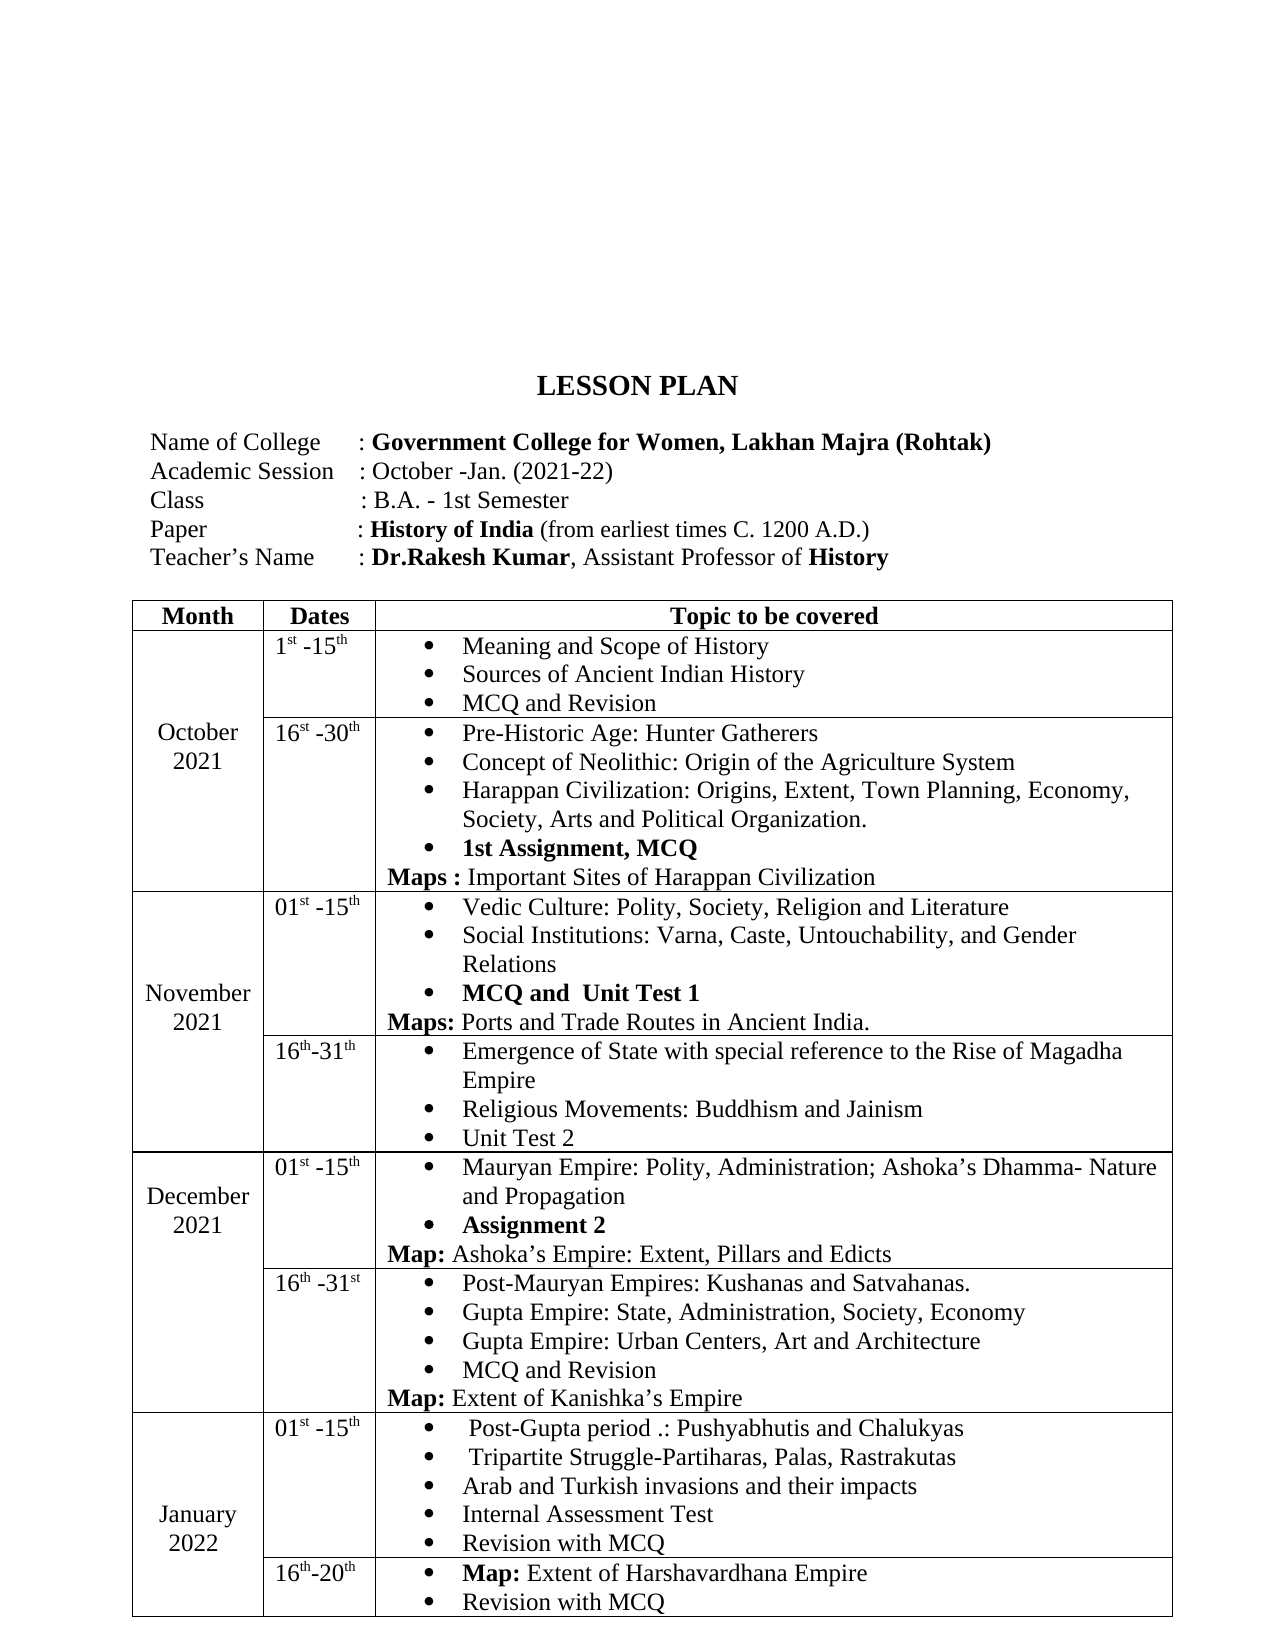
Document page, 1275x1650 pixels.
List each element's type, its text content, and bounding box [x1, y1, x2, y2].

table_cell January 2022 [133, 1413, 263, 1616]
table_cell Post-Gupta period .: Pushyabhutis and Chalukyas Tripartite Struggle-Partiharas, Palas, Rastrakutas Arab and Turkish invasions and their impacts Internal Assessment Test Revision with MCQ [376, 1413, 1172, 1557]
table_cell Emergence of State with special reference to the Rise of Magadha Empire Religious Movements: Buddhism and Jainism Unit Test 2 [376, 1036, 1172, 1151]
text Paper : History of India (from earliest times C. 1200 A.D.) [75, 514, 1200, 542]
table_cell December 2021 [133, 1153, 263, 1412]
table_header Month [133, 601, 263, 630]
table_cell Post-Mauryan Empires: Kushanas and Satvahanas. Gupta Empire: State, Administration, Society, Economy Gupta Empire: Urban Centers, Art and Architecture MCQ and Revision Map: Extent of Kanishka’s Empire [376, 1269, 1172, 1412]
text Class : B.A. - 1st Semester [75, 485, 1200, 514]
table_cell 1st -15th [264, 631, 375, 717]
table_cell 16st -30th [264, 718, 375, 891]
table_cell 16th -31st [264, 1269, 375, 1412]
table_cell 01st -15th [264, 1413, 375, 1557]
table_cell 16th-20th [264, 1558, 375, 1616]
table_header Topic to be covered [376, 601, 1172, 630]
text Academic Session : October -Jan. (2021-22) [150, 456, 1200, 485]
table_cell 01st -15th [264, 892, 375, 1035]
table_cell Meaning and Scope of History Sources of Ancient Indian History MCQ and Revision [376, 631, 1172, 717]
table_cell 16th-31th [264, 1036, 375, 1151]
text Name of College : Government College for Women, Lakhan Majra (Rohtak) [75, 427, 1200, 456]
table_cell Vedic Culture: Polity, Society, Religion and Literature Social Institutions: Varna, Caste, Untouchability, and Gender Relations MCQ and Unit Test 1 Maps: Ports and Trade Routes in Ancient India. [376, 892, 1172, 1035]
text LESSON PLAN [75, 368, 1200, 402]
table_cell November 2021 [133, 892, 263, 1151]
table_cell Pre-Historic Age: Hunter Gatherers Concept of Neolithic: Origin of the Agriculture System Harappan Civilization: Origins, Extent, Town Planning, Economy, Society, Arts and Political Organization. 1st Assignment, MCQ Maps : Important Sites of Harappan Civilization [376, 718, 1172, 891]
table_cell Mauryan Empire: Polity, Administration; Ashoka’s Dhamma- Nature and Propagation Assignment 2 Map: Ashoka’s Empire: Extent, Pillars and Edicts [376, 1153, 1172, 1267]
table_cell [376, 1558, 1172, 1616]
table_header Dates [264, 601, 375, 630]
text Teacher’s Name : Dr.Rakesh Kumar, Assistant Professor of History [75, 542, 1200, 571]
table_cell October 2021 [133, 631, 263, 891]
table_cell 01st -15th [264, 1153, 375, 1267]
